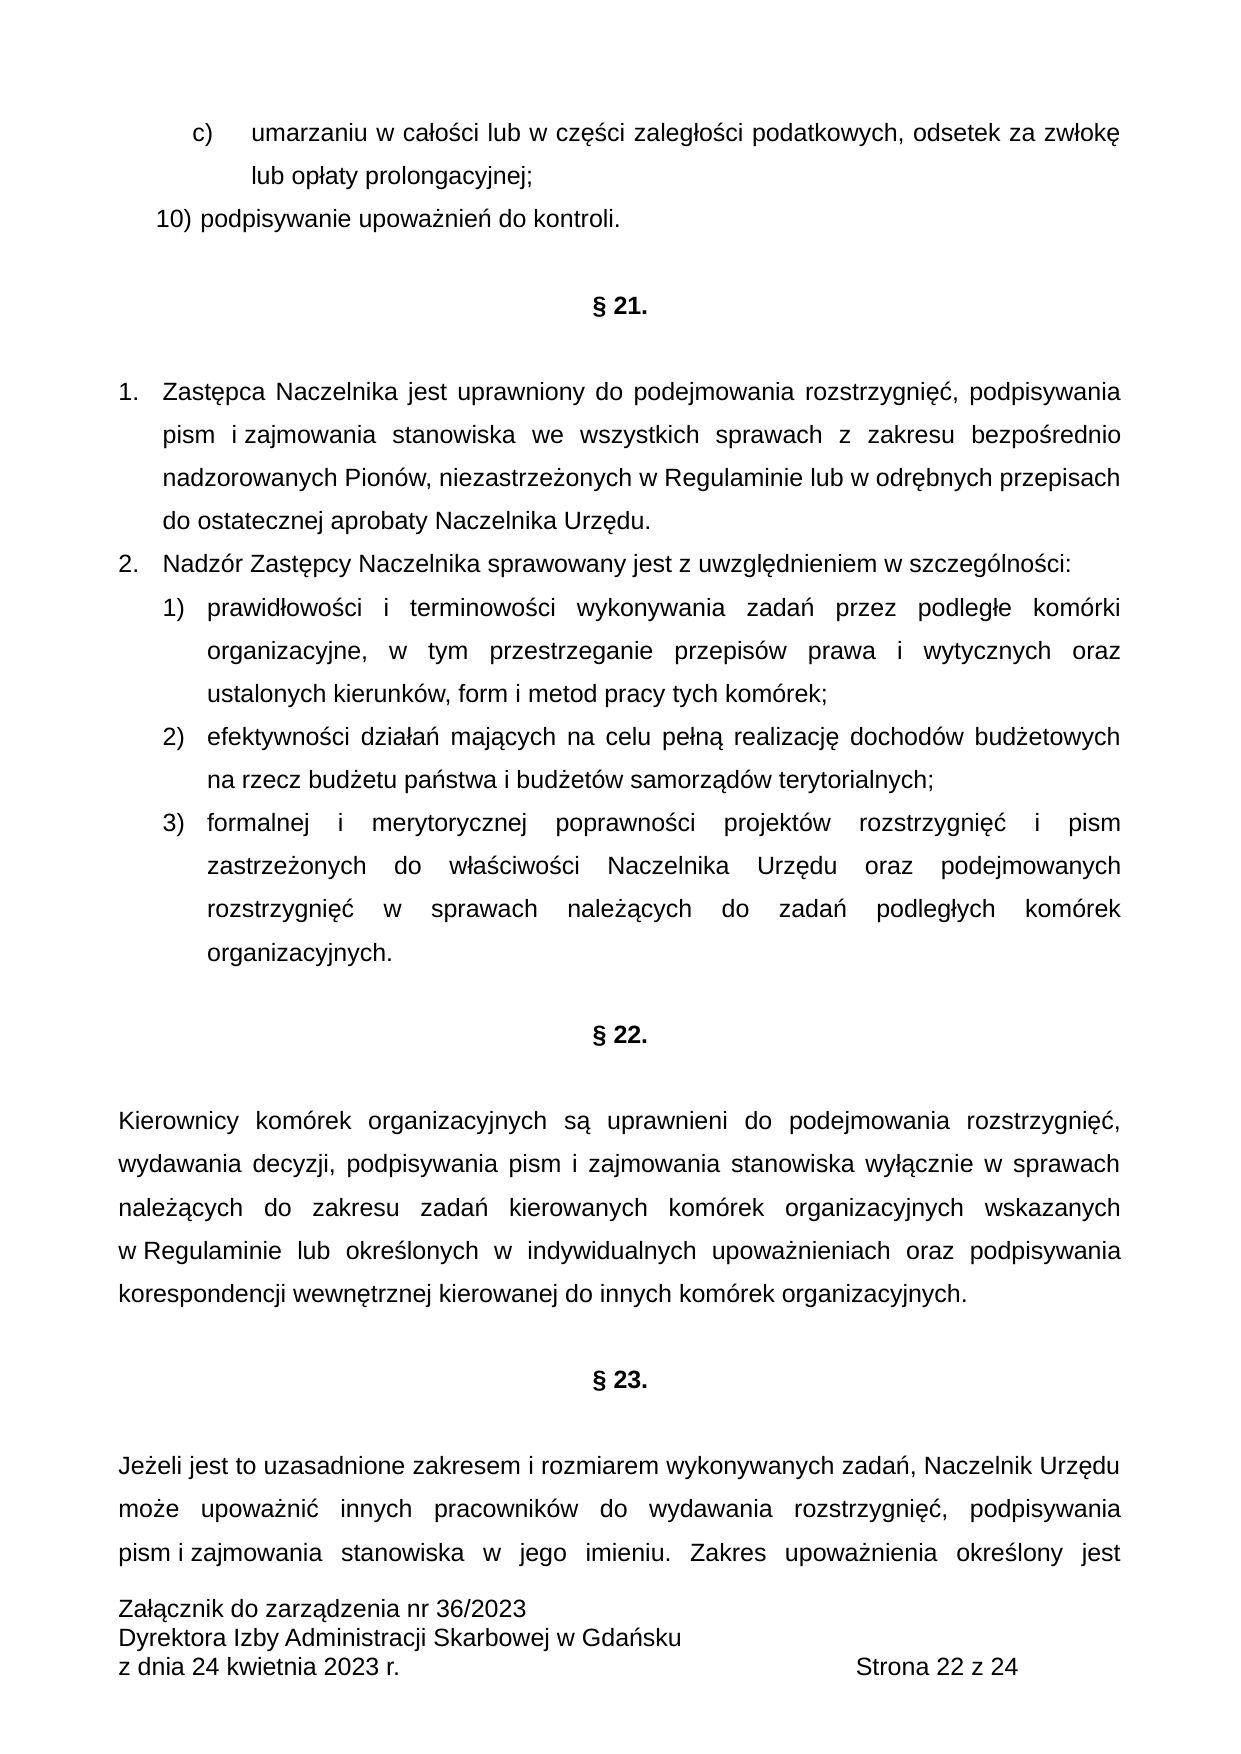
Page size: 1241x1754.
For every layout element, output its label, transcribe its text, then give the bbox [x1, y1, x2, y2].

list efektywności działań mających na celu pełną realizację dochodów budżetowych na rzecz budżetu państwa i budżetów samorządów terytorialnych; [162, 722, 1122, 794]
text § 21. [118, 291, 1122, 319]
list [118, 1451, 1122, 1566]
list Nadzór Zastępcy Naczelnika sprawowany jest z uwzględnieniem w szczególności: [118, 549, 1122, 578]
list prawidłowości i terminowości wykonywania zadań przez podległe komórki organizacyjne, w tym przestrzeganie przepisów prawa i wytycznych oraz ustalonych kierunków, form i metod pracy tych komórek; [162, 592, 1122, 707]
text § 23. [118, 1365, 1122, 1394]
list umarzaniu w całości lub w części zaległości podatkowych, odsetek za zwłokę lub opłaty prolongacyjnej; [192, 118, 1122, 190]
list formalnej i merytorycznej poprawności projektów rozstrzygnięć i pism zastrzeżonych do właściwości Naczelnika Urzędu oraz podejmowanych rozstrzygnięć w sprawach należących do zadań podległych komórek organizacyjnych. [162, 808, 1122, 966]
list podpisywanie upoważnień do kontroli. [156, 204, 1122, 233]
text Kierownicy komórek organizacyjnych są uprawnieni do podejmowania rozstrzygnięć, wydawania decyzji, podpisywania pism i zajmowania stanowiska wyłącznie w sprawach należących do zakresu zadań kierowanych komórek organizacyjnych wskazanych w Regulaminie lub określonych w indywidualnych upoważnieniach oraz podpisywania korespondencji wewnętrznej kierowanej do innych komórek organizacyjnych. [118, 1106, 1122, 1308]
text § 22. [118, 1020, 1122, 1049]
list Zastępca Naczelnika jest uprawniony do podejmowania rozstrzygnięć, podpisywania pism i zajmowania stanowiska we wszystkich sprawach z zakresu bezpośrednio nadzorowanych Pionów, niezastrzeżonych w Regulaminie lub w odrębnych przepisach do ostatecznej aprobaty Naczelnika Urzędu. [118, 377, 1122, 535]
